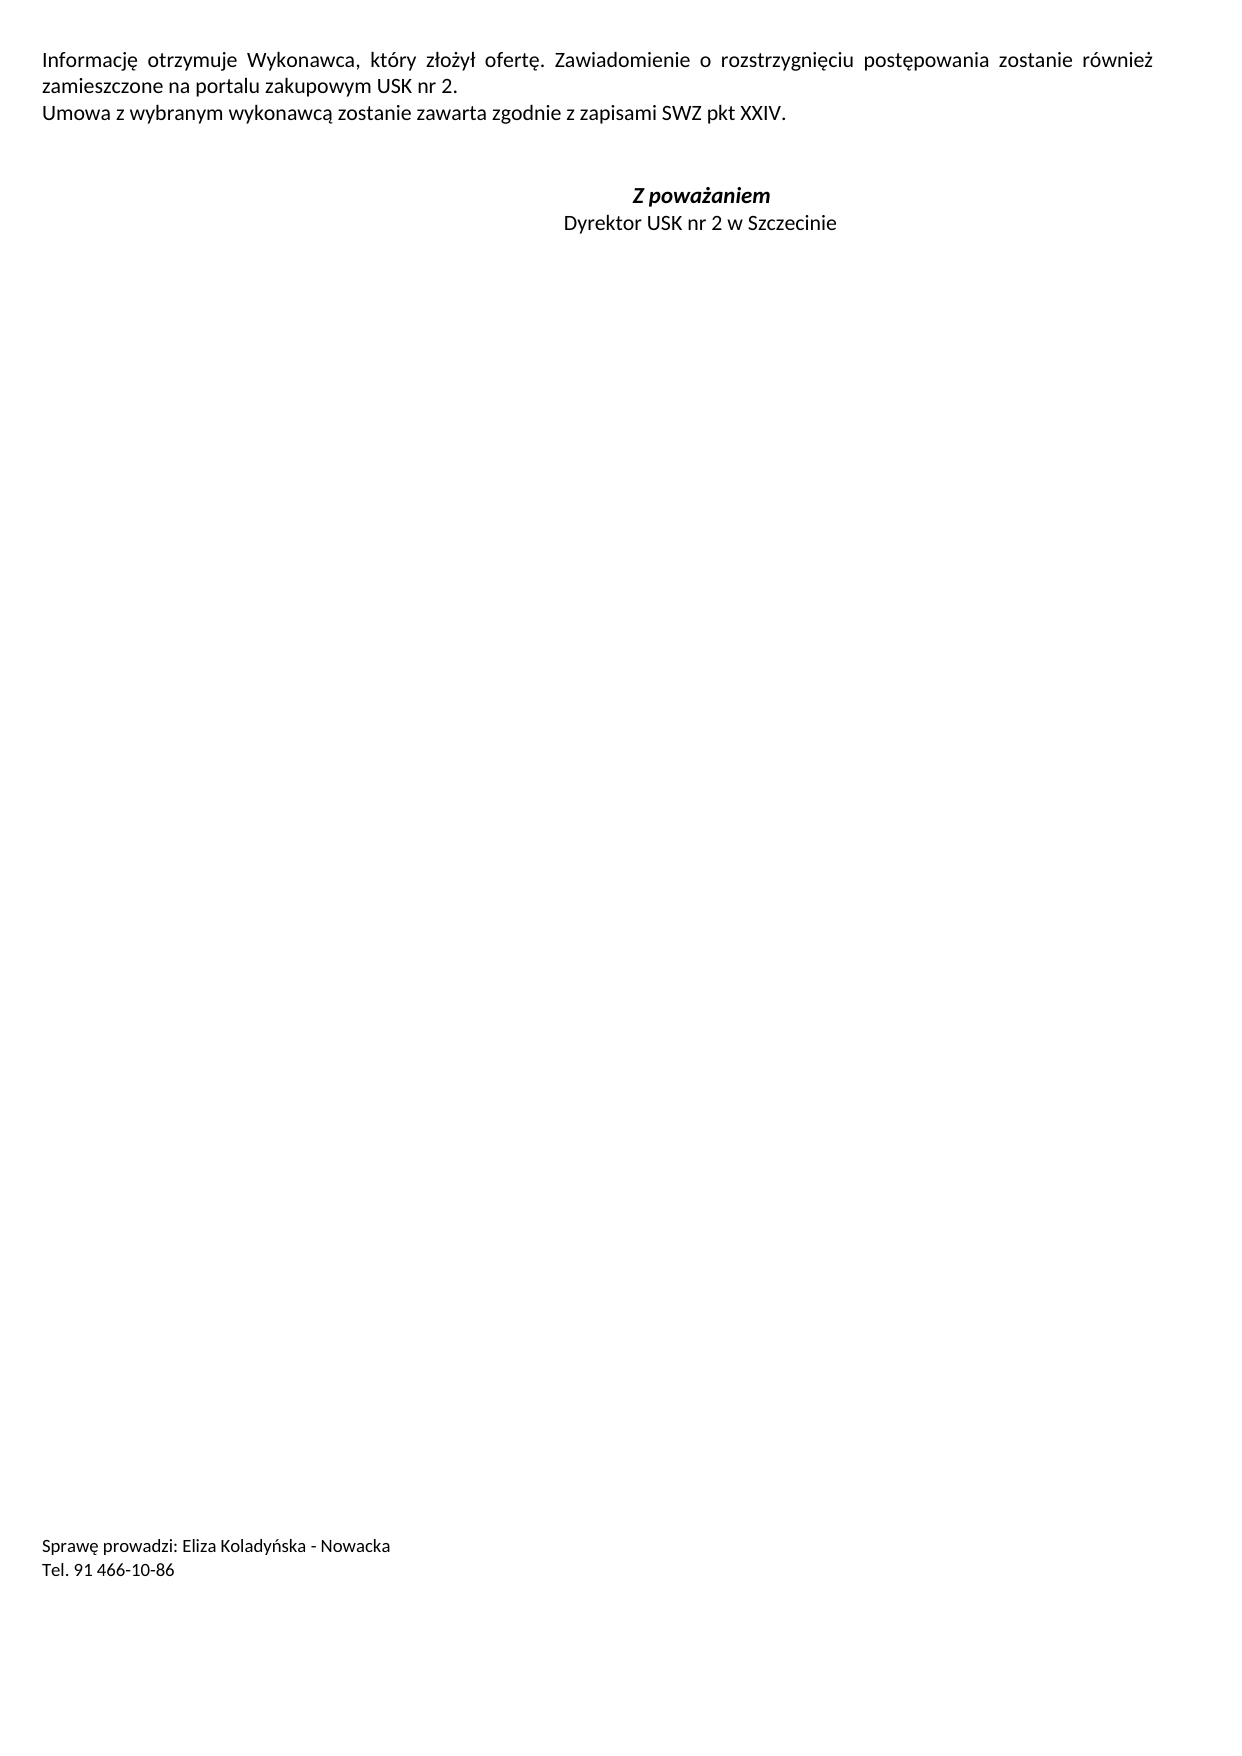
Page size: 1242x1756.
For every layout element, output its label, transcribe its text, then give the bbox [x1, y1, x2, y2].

text Z poważaniem [559, 181, 1155, 209]
text Tel. 91 466-10-86 [42, 1558, 1155, 1581]
text Informację otrzymuje Wykonawca, który złożył ofertę. Zawiadomienie o rozstrzygnięciu postępowania zostanie również zamieszczone na portalu zakupowym USK nr 2. [42, 46, 1155, 99]
text Dyrektor USK nr 2 w Szczecinie [485, 209, 1155, 236]
text Umowa z wybranym wykonawcą zostanie zawarta zgodnie z zapisami SWZ pkt XXIV. [42, 99, 1143, 126]
text Sprawę prowadzi: Eliza Koladyńska - Nowacka [42, 1534, 1155, 1557]
